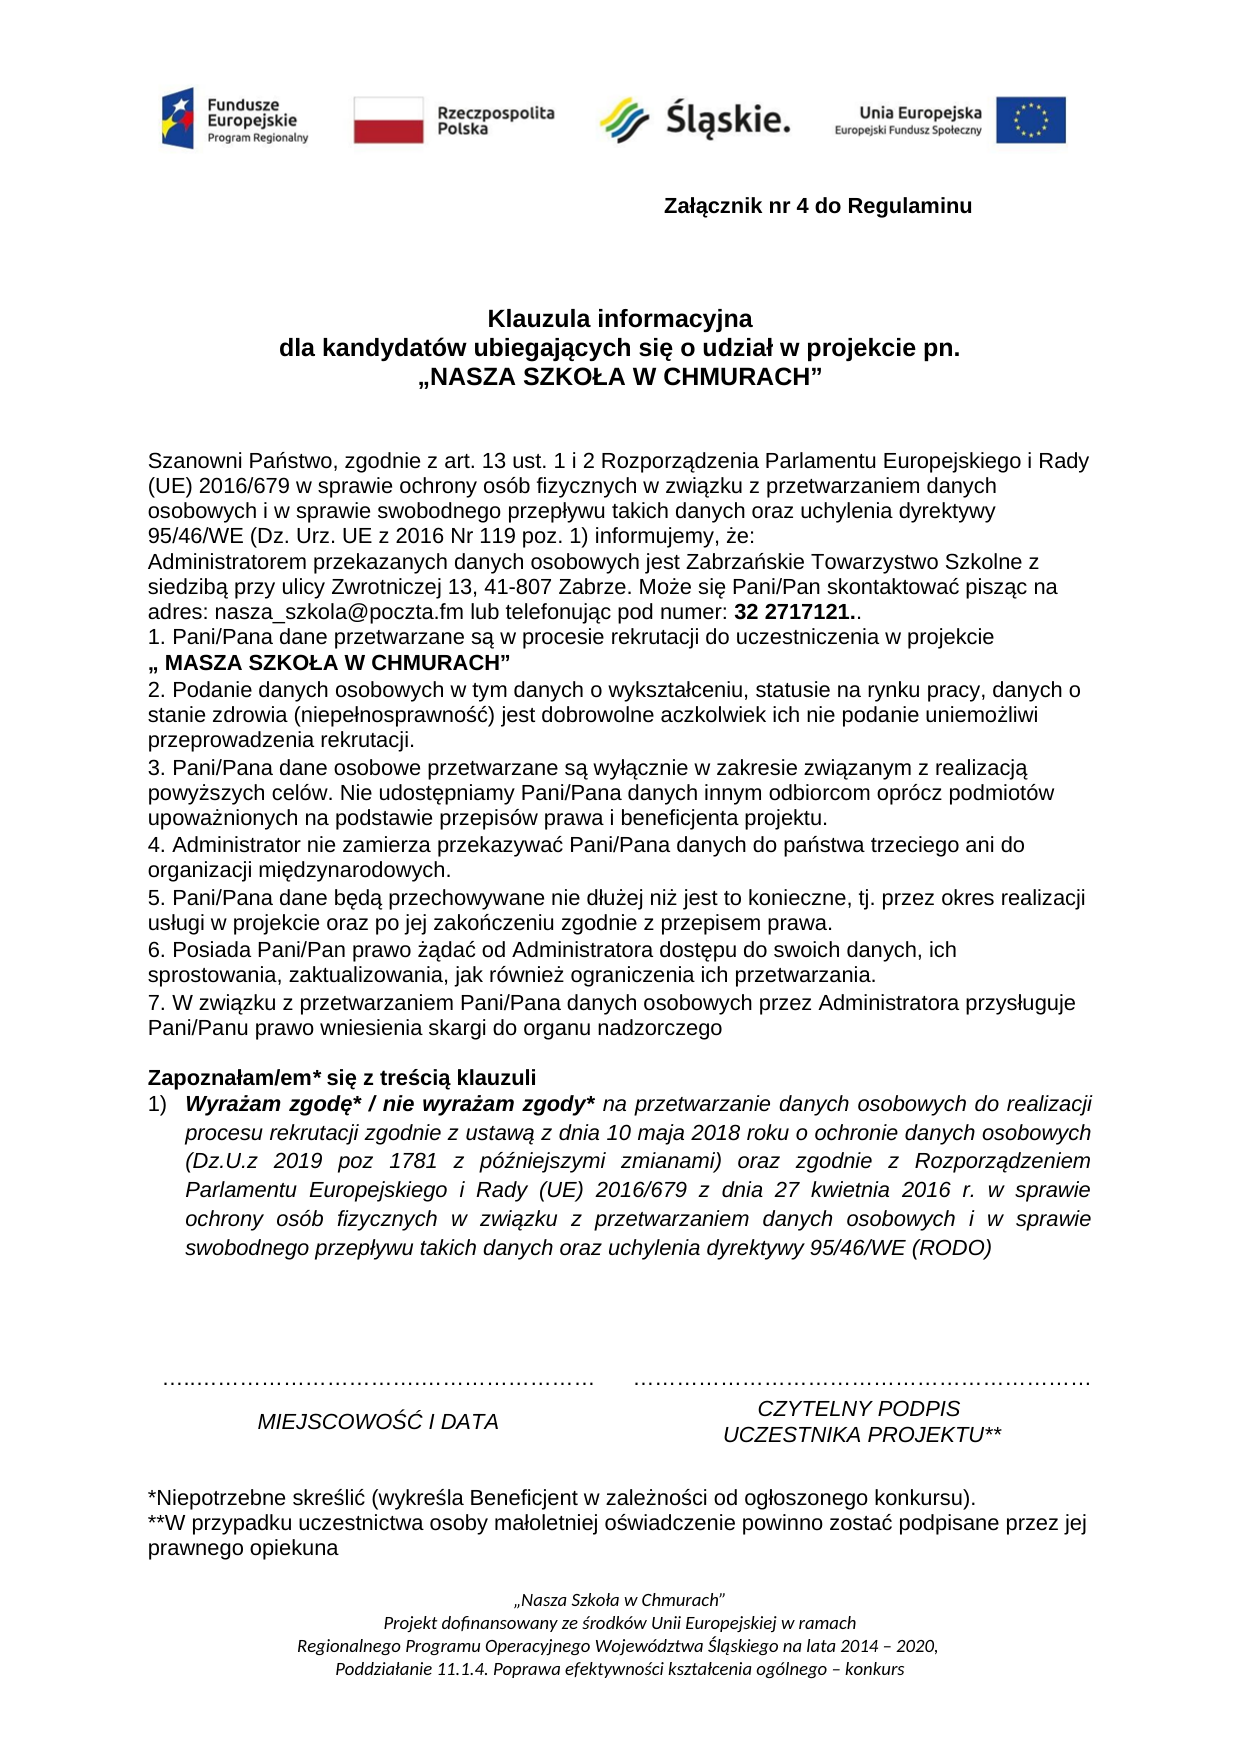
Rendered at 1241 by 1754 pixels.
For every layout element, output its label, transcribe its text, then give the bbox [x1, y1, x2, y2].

text 1. Pani/Pana dane przetwarzane są w procesie rekrutacji do uczestniczenia w projekcie „ MASZA SZKOŁA W CHMURACH” [148, 624, 1093, 674]
text 5. Pani/Pana dane będą przechowywane nie dłużej niż jest to konieczne, tj. przez okres realizacji usługi w projekcie oraz po jej zakończeniu zgodnie z przepisem prawa. [148, 884, 1093, 935]
text „NASZA SZKOŁA W CHMURACH” [148, 361, 1093, 390]
text Szanowni Państwo, zgodnie z art. 13 ust. 1 i 2 Rozporządzenia Parlamentu Europejskiego i Rady (UE) 2016/679 w sprawie ochrony osób fizycznych w związku z przetwarzaniem danych osobowych i w sprawie swobodnego przepływu takich danych oraz uchylenia dyrektywy 95/46/WE (Dz. Urz. UE z 2016 Nr 119 poz. 1) informujemy, że: [148, 448, 1093, 548]
text 3. Pani/Pana dane osobowe przetwarzane są wyłącznie w zakresie związanym z realizacją powyższych celów. Nie udostępniamy Pani/Pana danych innym odbiorcom oprócz podmiotów upoważnionych na podstawie przepisów prawa i beneficjenta projektu. [148, 754, 1093, 830]
text Klauzula informacyjna [148, 304, 1093, 333]
text 4. Administrator nie zamierza przekazywać Pani/Pana danych do państwa trzeciego ani do organizacji międzynarodowych. [148, 832, 1093, 882]
table_cell MIEJSCOWOŚĆ I DATA [136, 1396, 620, 1453]
picture [147, 73, 1081, 164]
table_header ……………………………………………………… [620, 1270, 1104, 1396]
table_cell CZYTELNY PODPIS UCZESTNIKA PROJEKTU** [620, 1396, 1104, 1453]
table_header …..………………………….…………………… [136, 1270, 620, 1396]
text Zapoznałam/em* się z treścią klauzuli [148, 1065, 1093, 1090]
text **W przypadku uczestnictwa osoby małoletniej oświadczenie powinno zostać podpisane przez jej prawnego opiekuna [148, 1509, 1093, 1560]
text 7. W związku z przetwarzaniem Pani/Pana danych osobowych przez Administratora przysługuje Pani/Panu prawo wniesienia skargi do organu nadzorczego [148, 989, 1093, 1040]
text dla kandydatów ubiegających się o udział w projekcie pn. [148, 333, 1093, 361]
text 6. Posiada Pani/Pan prawo żądać od Administratora dostępu do swoich danych, ich sprostowania, zaktualizowania, jak również ograniczenia ich przetwarzania. [148, 937, 1093, 987]
text *Niepotrzebne skreślić (wykreśla Beneficjent w zależności od ogłoszonego konkursu). [148, 1484, 1093, 1509]
list Wyrażam zgodę* / nie wyrażam zgody* na przetwarzanie danych osobowych do realizacji procesu rekrutacji zgodnie z ustawą z dnia 10 maja 2018 roku o ochronie danych osobowych (Dz.U.z 2019 poz 1781 z późniejszymi zmianami) oraz zgodnie z Rozporządzeniem Parlamentu Europejskiego i Rady (UE) 2016/679 z dnia 27 kwietnia 2016 r. w sprawie ochrony osób fizycznych w związku z przetwarzaniem danych osobowych i w sprawie swobodnego przepływu takich danych oraz uchylenia dyrektywy 95/46/WE (RODO) [148, 1090, 1093, 1260]
text Załącznik nr 4 do Regulaminu [590, 192, 1093, 218]
text Administratorem przekazanych danych osobowych jest Zabrzańskie Towarzystwo Szkolne z siedzibą przy ulicy Zwrotniczej 13, 41-807 Zabrze. Może się Pani/Pan skontaktować pisząc na adres: nasza_szkola@poczta.fm lub telefonując pod numer: 32 2717121.. [148, 548, 1093, 624]
text 2. Podanie danych osobowych w tym danych o wykształceniu, statusie na rynku pracy, danych o stanie zdrowia (niepełnosprawność) jest dobrowolne aczkolwiek ich nie podanie uniemożliwi przeprowadzenia rekrutacji. [148, 677, 1093, 752]
